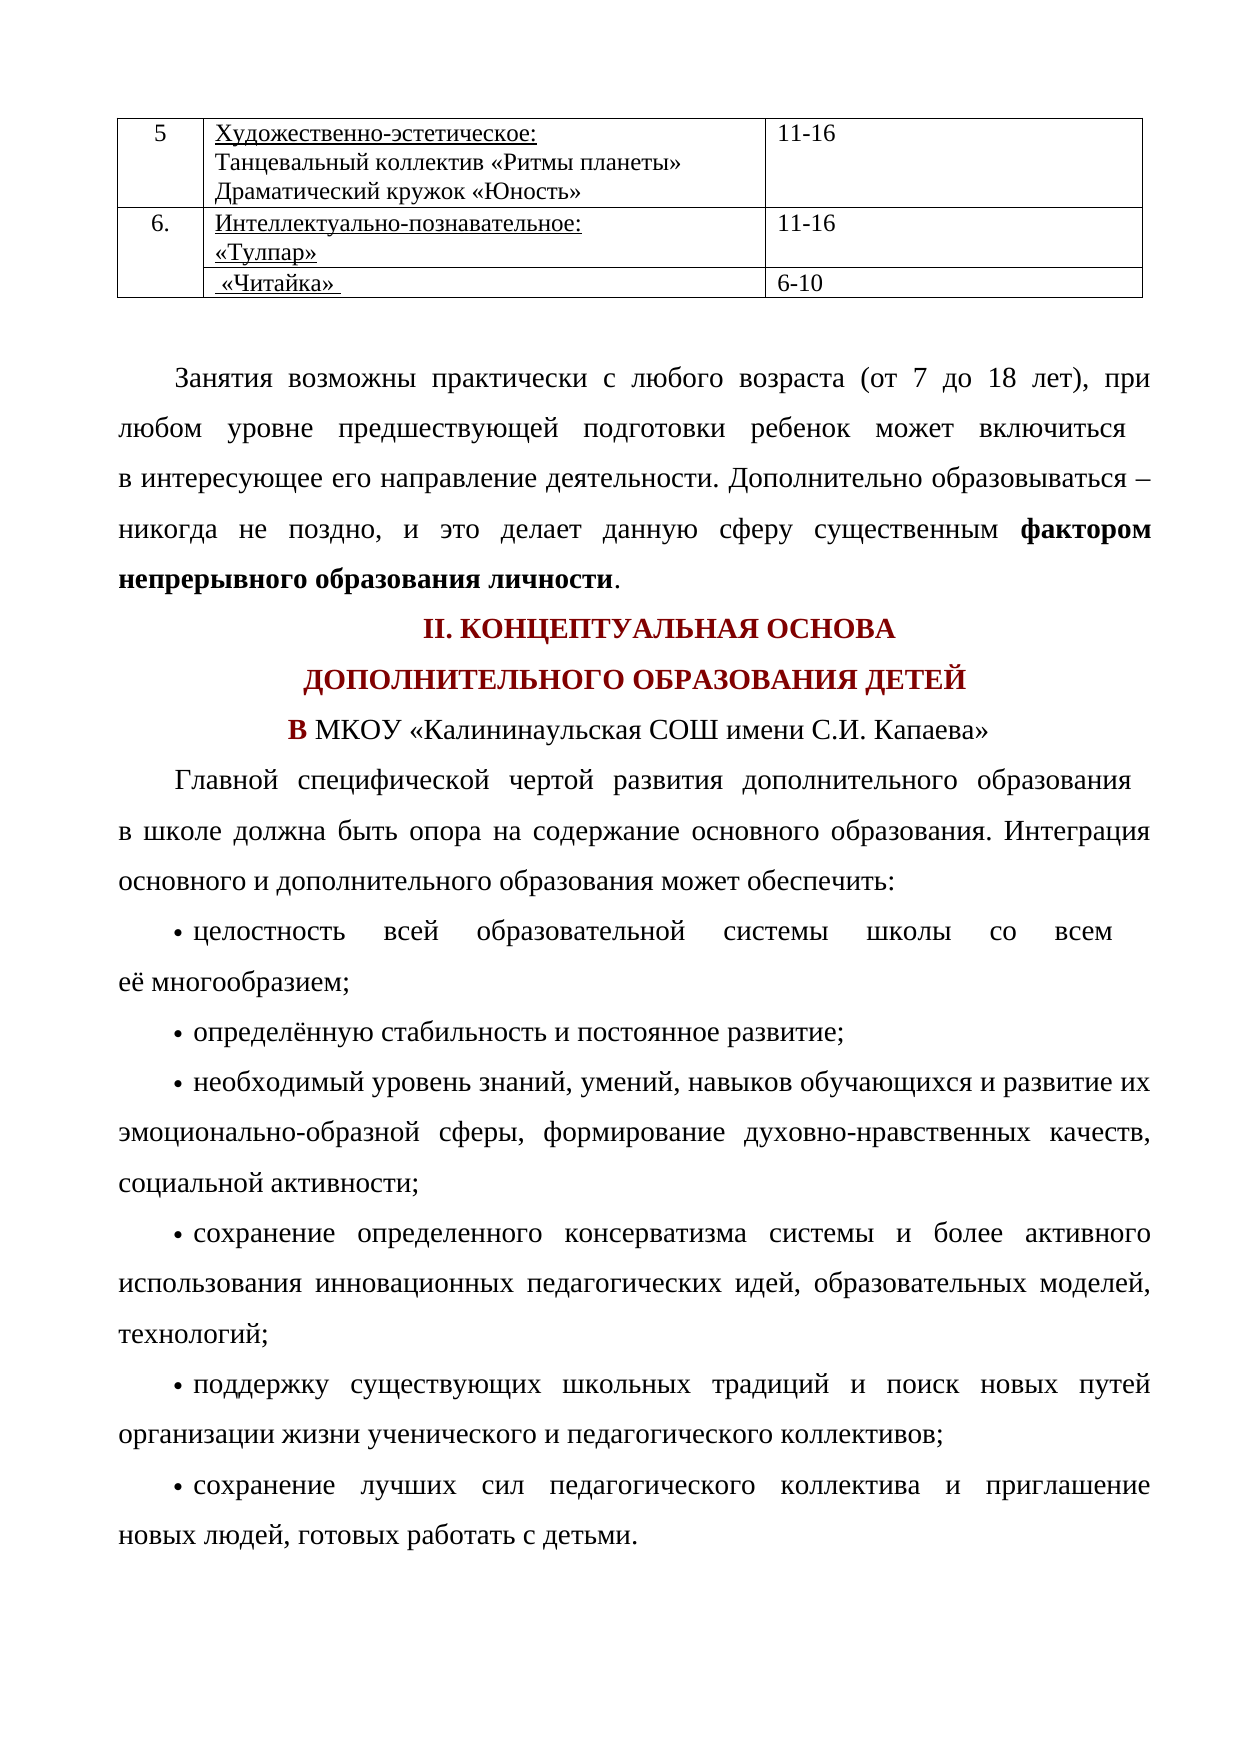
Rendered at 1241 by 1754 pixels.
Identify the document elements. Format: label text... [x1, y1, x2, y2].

table_cell 5 [118, 119, 203, 207]
table_cell 6-10 [766, 268, 1142, 297]
table_cell 11-16 [766, 208, 1142, 267]
table_cell Интеллектуально-познавательное: «Тулпар» [204, 208, 765, 267]
table_cell «Читайка» [204, 268, 765, 297]
text II. КОНЦЕПТУАЛЬНАЯ ОСНОВА ДОПОЛНИТЕЛЬНОГО ОБРАЗОВАНИЯ ДЕТЕЙ В МКОУ «Калининаульская СОШ имени С.И. Капаева» [118, 611, 1152, 746]
list целостность всей образовательной системы школы со всем её многообразием; [118, 913, 1152, 997]
table_cell 11-16 [766, 119, 1142, 207]
list сохранение лучших сил педагогического коллектива и приглашение новых людей, готовых работать с детьми. [118, 1467, 1152, 1551]
table_cell Художественно-эстетическое: Танцевальный коллектив «Ритмы планеты» Драматический кружок «Юность» [204, 119, 765, 207]
list необходимый уровень знаний, умений, навыков обучающихся и развитие их эмоционально-образной сферы, формирование духовно-нравственных качеств, социальной активности; [118, 1064, 1152, 1198]
list поддержку существующих школьных традиций и поиск новых путей организации жизни ученического и педагогического коллективов; [118, 1366, 1152, 1450]
text Главной специфической чертой развития дополнительного образования в школе должна быть опора на содержание основного образования. Интеграция основного и дополнительного образования может обеспечить: [118, 762, 1152, 897]
list определённую стабильность и постоянное развитие; [118, 1014, 1152, 1047]
table_cell 6. [118, 208, 203, 297]
text Занятия возможны практически с любого возраста (от 7 до 18 лет), при любом уровне предшествующей подготовки ребенок может включиться в интересующее его направление деятельности. Дополнительно образовываться – никогда не поздно, и это делает данную сферу существенным фактором непрерывного образования личности. [118, 360, 1152, 595]
list сохранение определенного консерватизма системы и более активного использования инновационных педагогических идей, образовательных моделей, технологий; [118, 1215, 1152, 1349]
